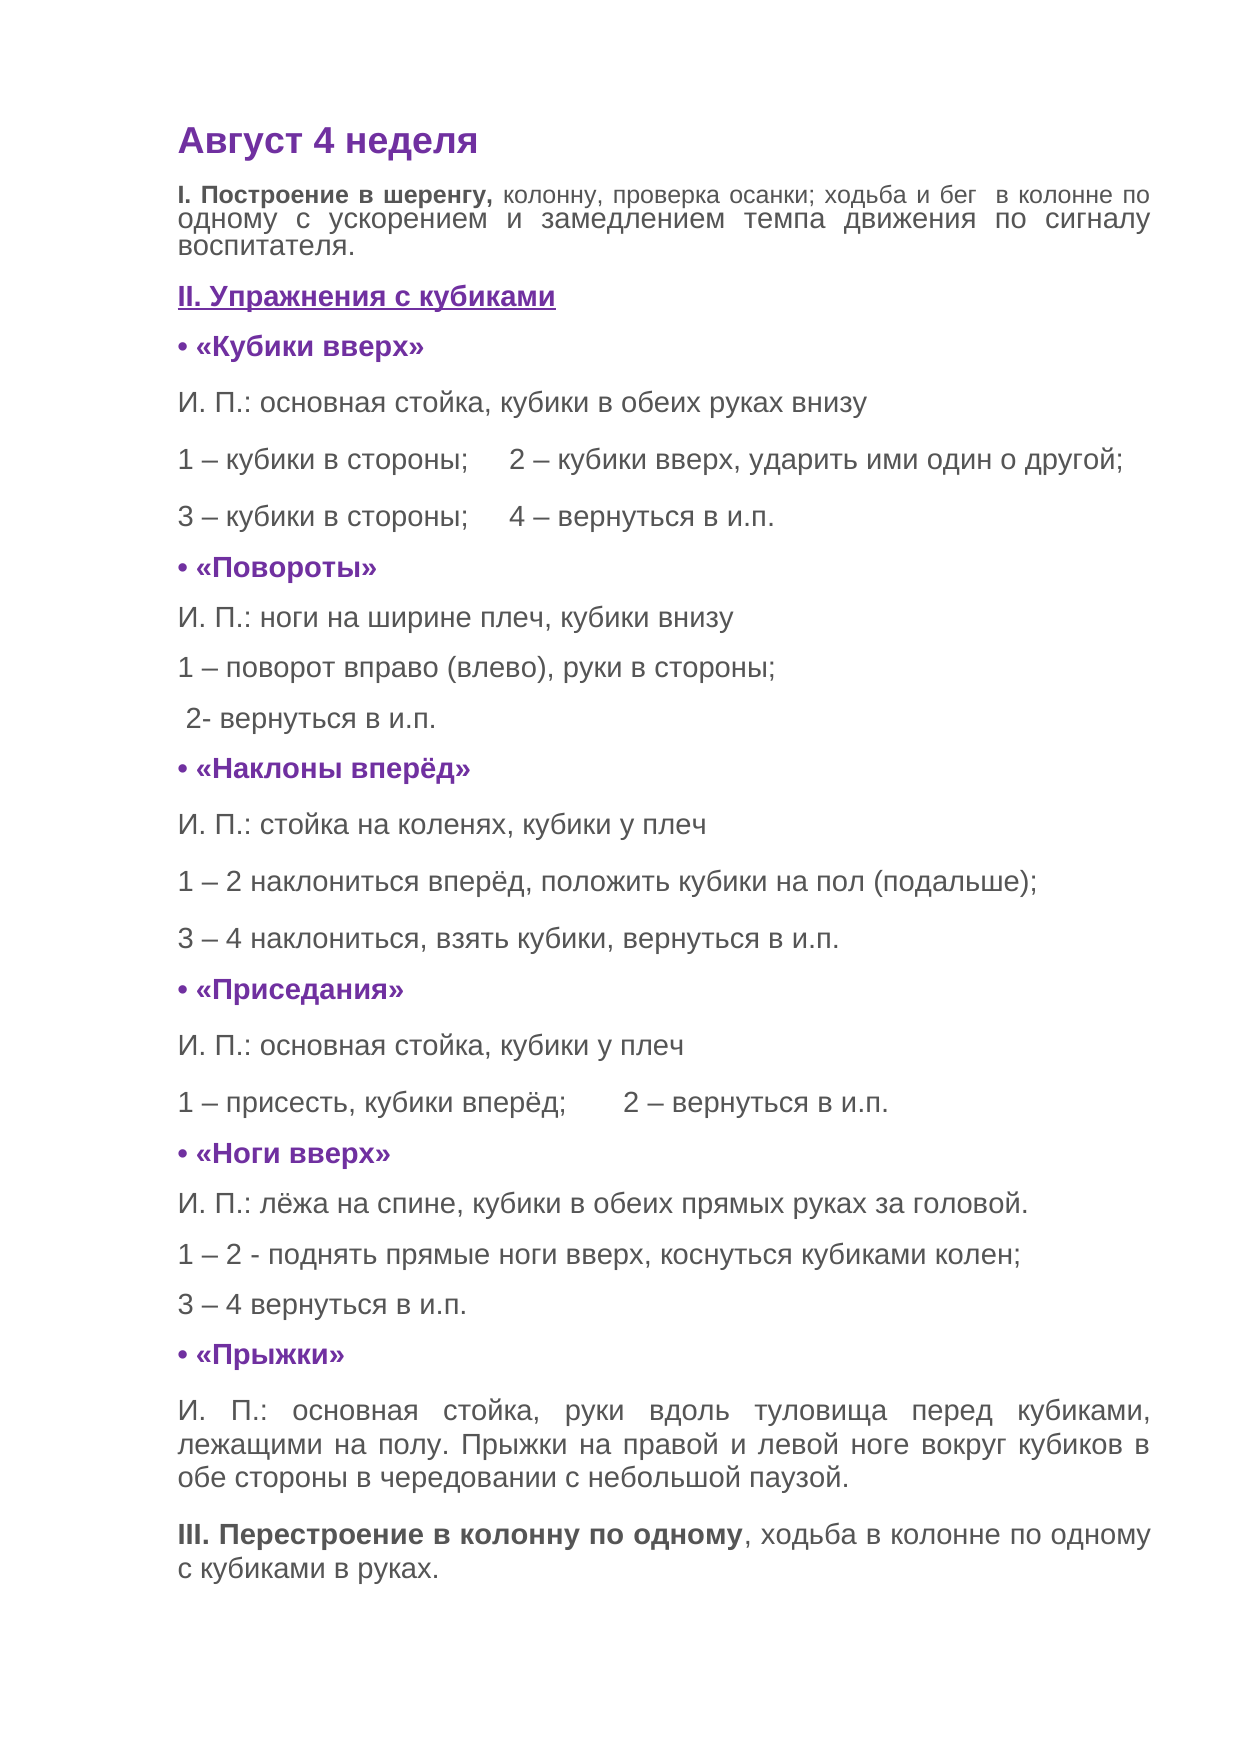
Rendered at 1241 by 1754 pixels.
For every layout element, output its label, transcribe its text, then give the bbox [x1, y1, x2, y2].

text 2- вернуться в и.п. [177, 707, 1152, 733]
text Август 4 неделя [177, 118, 1152, 161]
text II. Упражнения с кубиками [177, 285, 1152, 312]
text 1 – присесть, кубики вперёд; 2 – вернуться в и.п. [177, 1085, 1152, 1119]
text • «Прыжки» [177, 1343, 1152, 1370]
text И. П.: основная стойка, руки вдоль туловища перед кубиками, лежащими на полу. Прыжки на правой и левой ноге вокруг кубиков в обе стороны в чередовании с небольшой паузой. [177, 1393, 1152, 1494]
text 3 – кубики в стороны; 4 – вернуться в и.п. [177, 499, 1152, 533]
text И. П.: стойка на коленях, кубики у плеч [177, 807, 1152, 841]
text И. П.: основная стойка, кубики в обеих руках внизу [177, 385, 1152, 419]
text • «Кубики вверх» [177, 335, 1152, 362]
text 1 – кубики в стороны; 2 – кубики вверх, ударить ими один о другой; [177, 442, 1152, 476]
text III. Перестроение в колонну по одному, ходьба в колонне по одному с кубиками в руках. [177, 1517, 1152, 1584]
text • «Приседания» [177, 978, 1152, 1005]
text • «Повороты» [177, 556, 1152, 583]
text • «Наклоны вперёд» [177, 757, 1152, 784]
text 3 – 4 наклониться, взять кубики, вернуться в и.п. [177, 921, 1152, 955]
text 1 – 2 - поднять прямые ноги вверх, коснуться кубиками колен; [177, 1243, 1152, 1269]
text • «Ноги вверх» [177, 1142, 1152, 1169]
text 1 – поворот вправо (влево), руки в стороны; [177, 657, 453, 683]
text I. Построение в шеренгу, колонну, проверка осанки; ходьба и бег в колонне по одному с ускорением и замедлением темпа движения по сигналу воспитателя. [177, 185, 1152, 261]
text И. П.: ноги на ширине плеч, кубики внизу [177, 606, 1152, 633]
text 3 – 4 вернуться в и.п. [177, 1293, 1152, 1320]
text 1 – поворот вправо (влево), руки в стороны; [540, 657, 1152, 683]
text И. П.: лёжа на спине, кубики в обеих прямых руках за головой. [177, 1192, 1152, 1219]
text 1 – 2 наклониться вперёд, положить кубики на пол (подальше); [177, 864, 1152, 898]
text И. П.: основная стойка, кубики у плеч [177, 1028, 1152, 1062]
